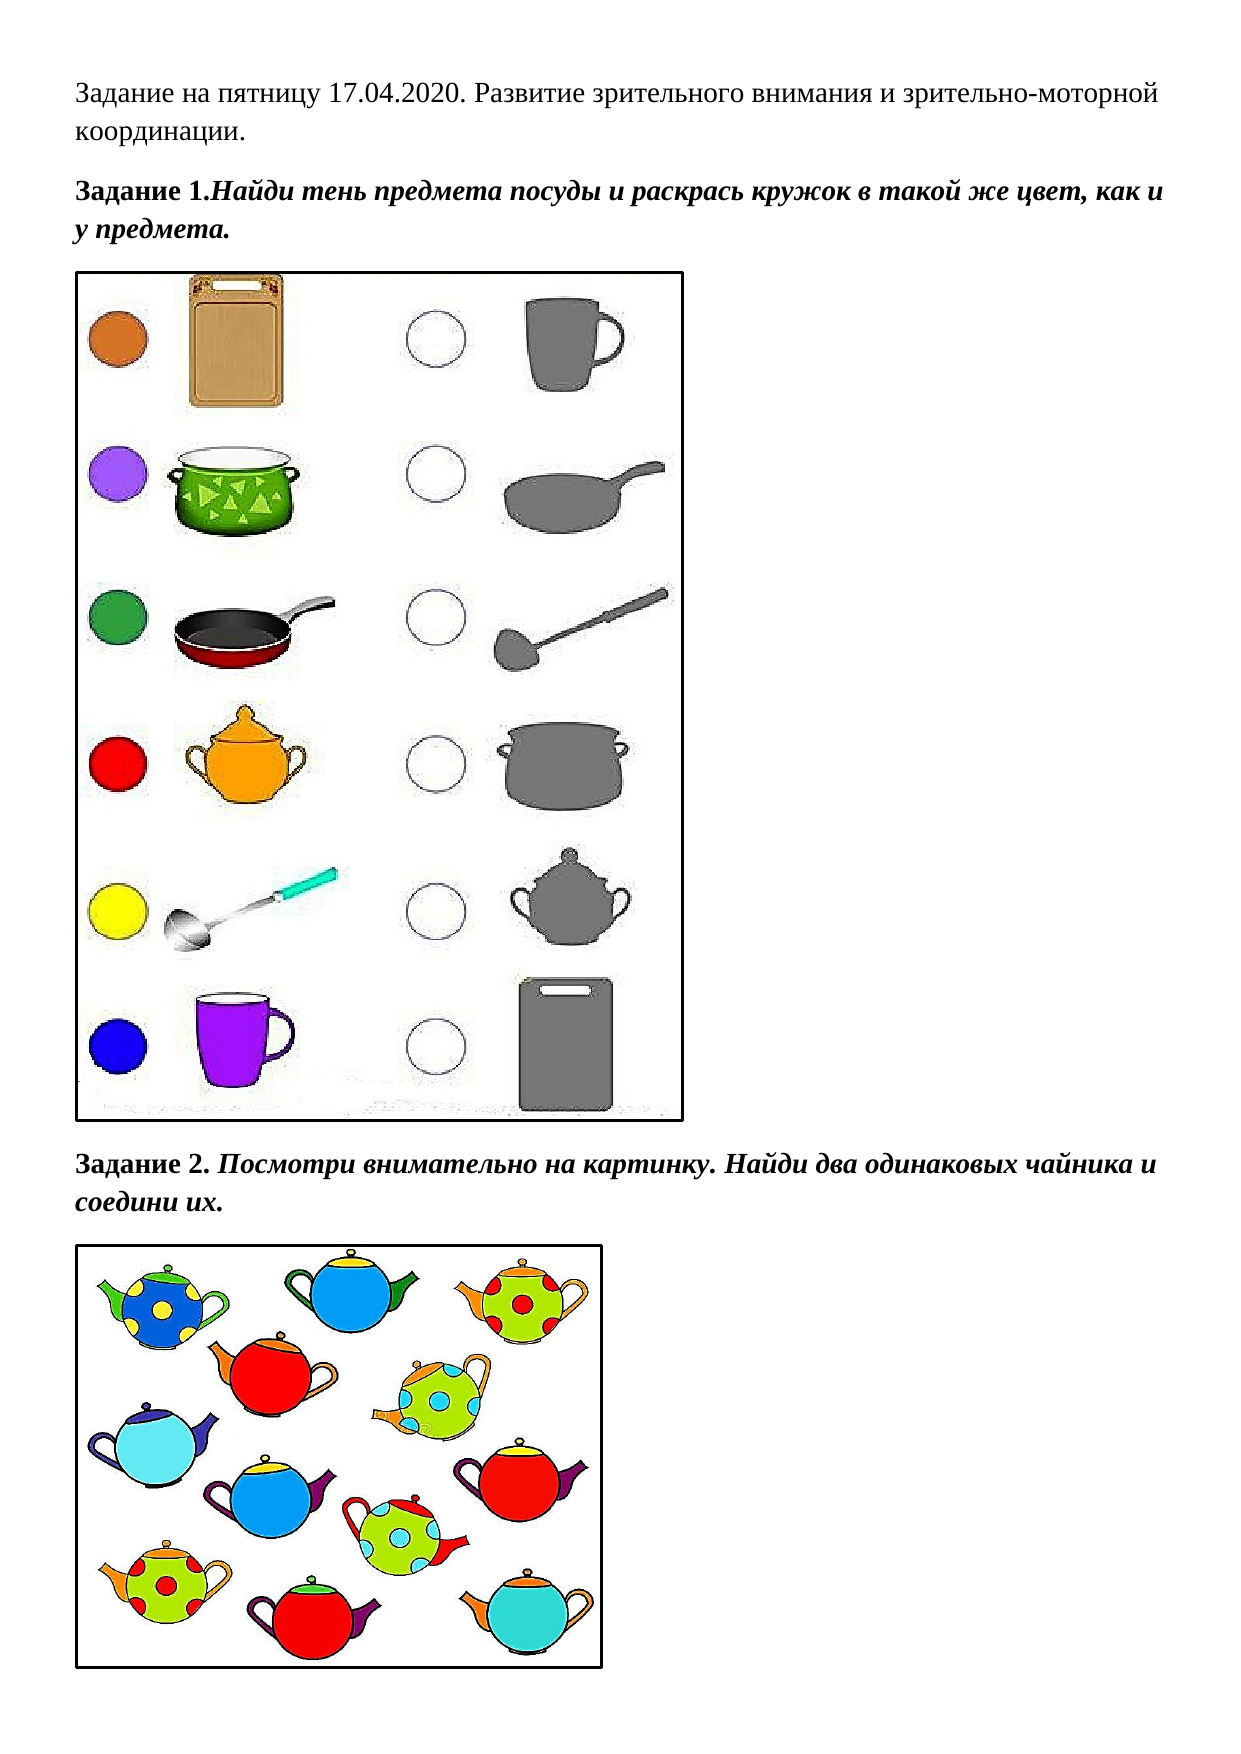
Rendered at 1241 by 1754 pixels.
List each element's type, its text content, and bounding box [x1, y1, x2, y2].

picture [78, 1247, 600, 1666]
text Задание 2. Посмотри внимательно на картинку. Найди два одинаковых чайника и соедини их. [75, 1146, 1165, 1218]
picture [78, 274, 681, 1119]
text Задание 1.Найди тень предмета посуды и раскрась кружок в такой же цвет, как и у предмета. [75, 173, 1165, 245]
text Задание на пятницу 17.04.2020. Развитие зрительного внимания и зрительно-моторной координации. [75, 75, 1165, 147]
